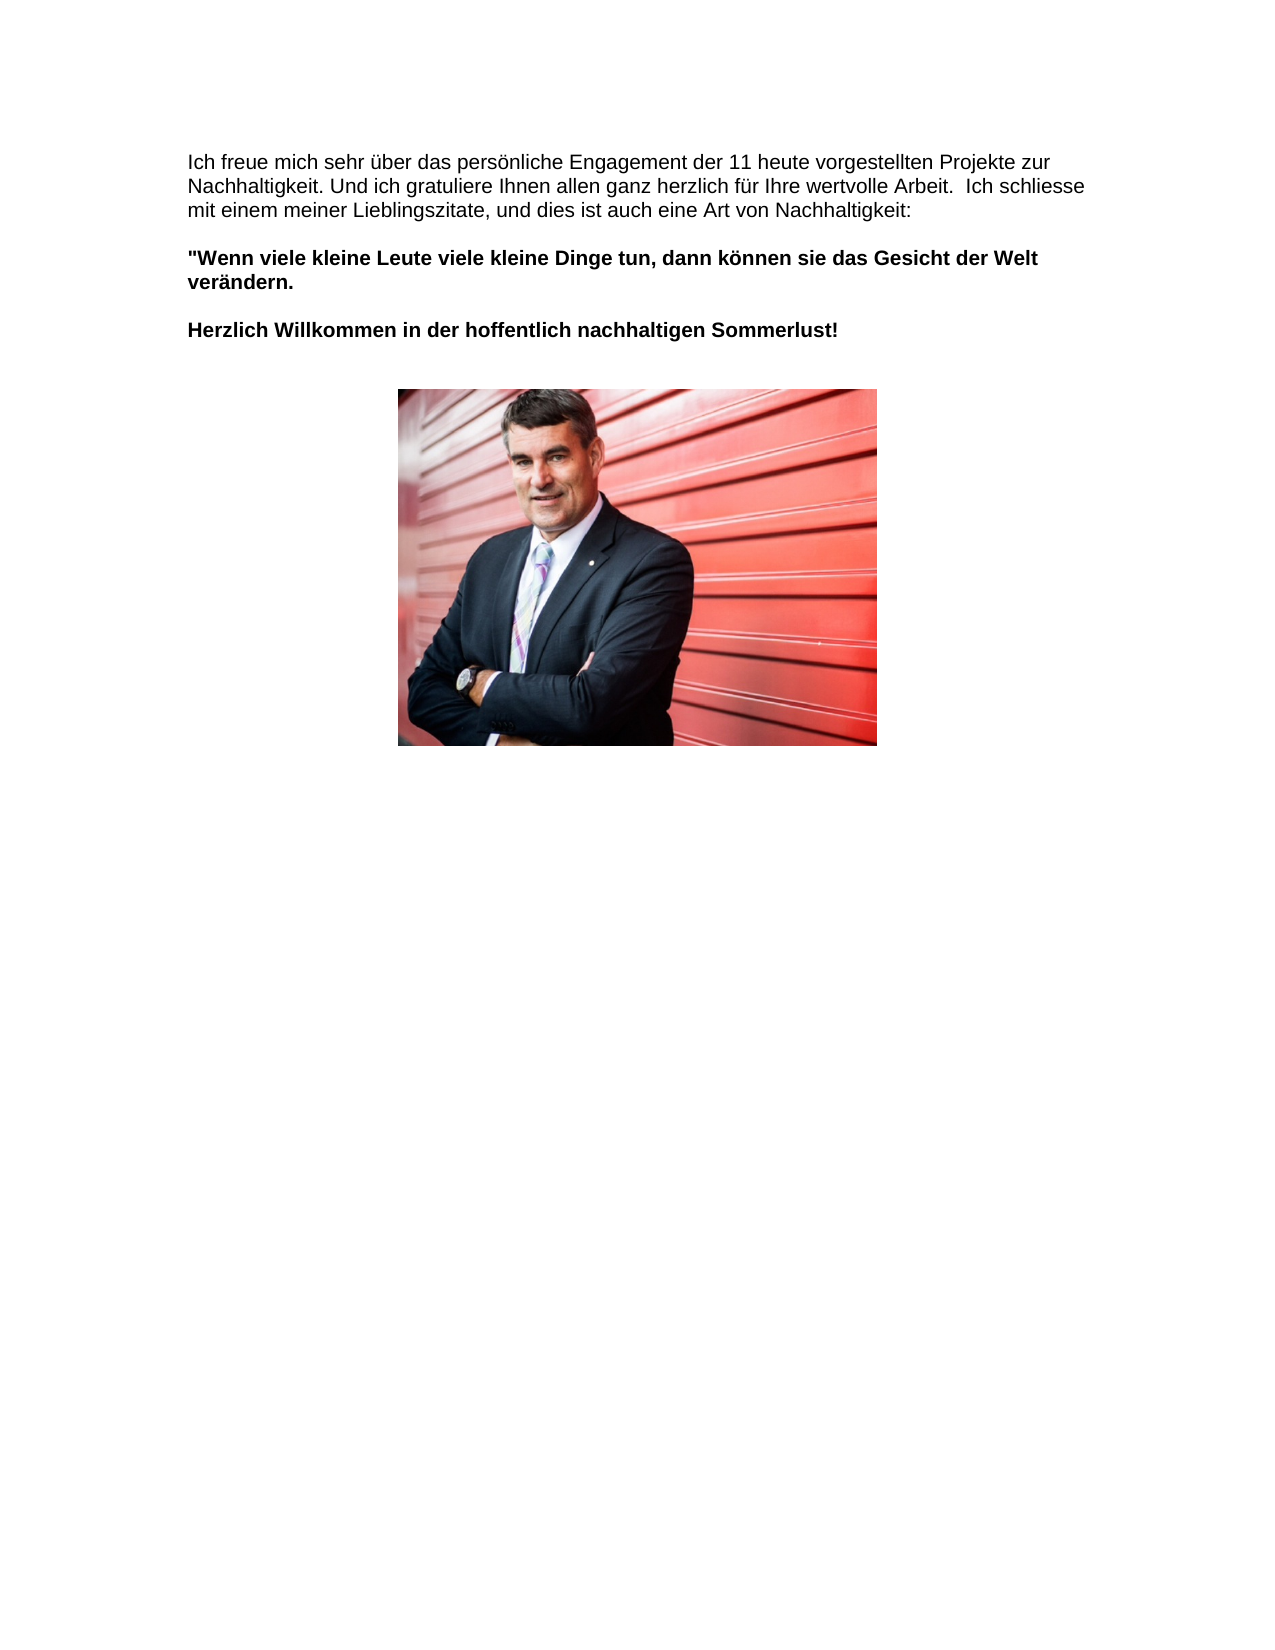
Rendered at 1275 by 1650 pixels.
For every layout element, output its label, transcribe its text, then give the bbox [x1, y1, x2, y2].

text Herzlich Willkommen in der hoffentlich nachhaltigen Sommerlust! [187, 318, 1087, 342]
picture [398, 389, 877, 746]
text "Wenn viele kleine Leute viele kleine Dinge tun, dann können sie das Gesicht der Welt verändern. [187, 246, 1087, 294]
text Ich freue mich sehr über das persönliche Engagement der 11 heute vorgestellten Projekte zur Nachhaltigkeit. Und ich gratuliere Ihnen allen ganz herzlich für Ihre wertvolle Arbeit. Ich schliesse mit einem meiner Lieblingszitate, und dies ist auch eine Art von Nachhaltigkeit: [187, 150, 1087, 222]
